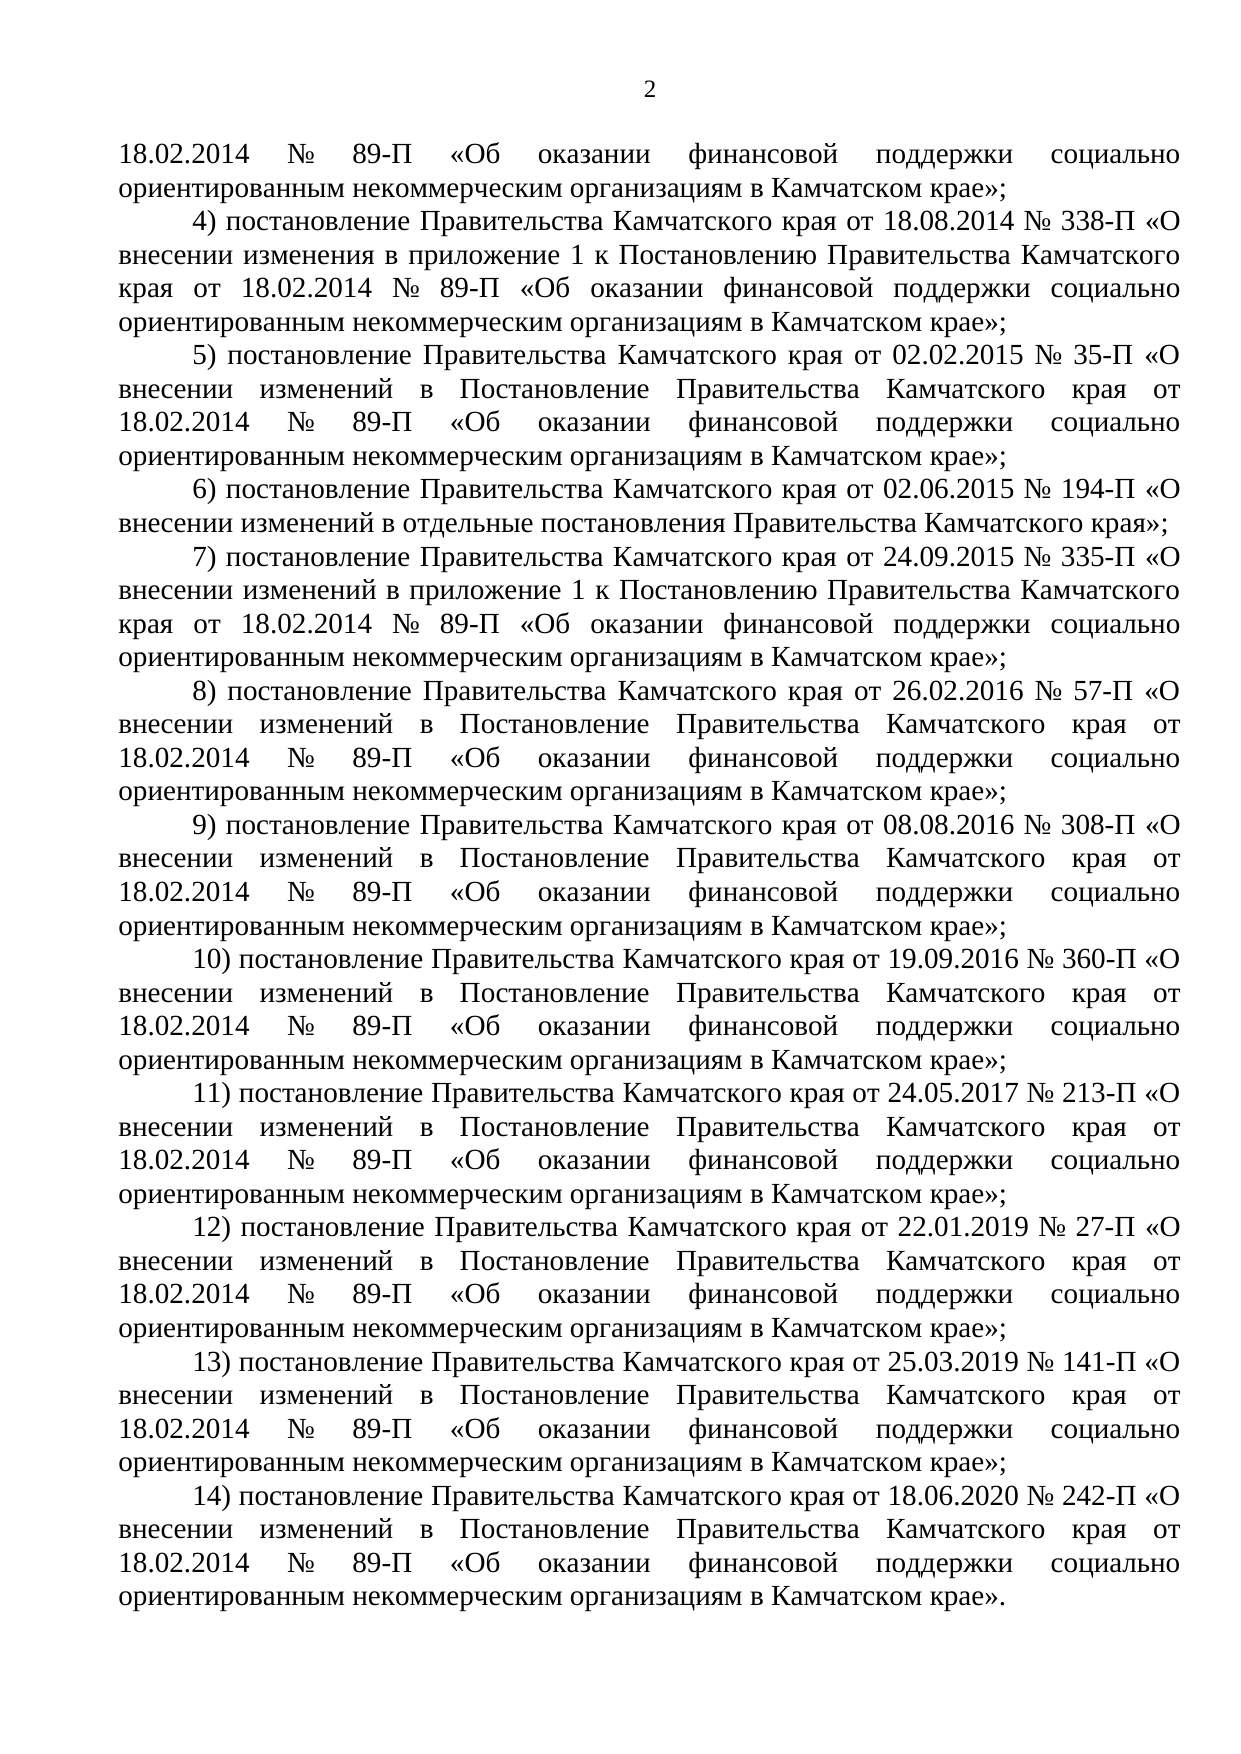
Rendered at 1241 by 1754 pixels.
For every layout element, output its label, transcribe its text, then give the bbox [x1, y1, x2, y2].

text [118, 136, 1181, 203]
text 11) постановление Правительства Камчатского края от 24.05.2017 № 213-П «О внесении изменений в Постановление Правительства Камчатского края от 18.02.2014 № 89-П «Об оказании финансовой поддержки социально ориентированным некоммерческим организациям в Камчатском крае»; [118, 1075, 1181, 1209]
text 10) постановление Правительства Камчатского края от 19.09.2016 № 360-П «О внесении изменений в Постановление Правительства Камчатского края от 18.02.2014 № 89-П «Об оказании финансовой поддержки социально ориентированным некоммерческим организациям в Камчатском крае»; [118, 941, 1181, 1075]
text 9) постановление Правительства Камчатского края от 08.08.2016 № 308-П «О внесении изменений в Постановление Правительства Камчатского края от 18.02.2014 № 89-П «Об оказании финансовой поддержки социально ориентированным некоммерческим организациям в Камчатском крае»; [118, 807, 1181, 941]
text 13) постановление Правительства Камчатского края от 25.03.2019 № 141-П «О внесении изменений в Постановление Правительства Камчатского края от 18.02.2014 № 89-П «Об оказании финансовой поддержки социально ориентированным некоммерческим организациям в Камчатском крае»; [118, 1344, 1181, 1478]
text 5) постановление Правительства Камчатского края от 02.02.2015 № 35-П «О внесении изменений в Постановление Правительства Камчатского края от 18.02.2014 № 89-П «Об оказании финансовой поддержки социально ориентированным некоммерческим организациям в Камчатском крае»; [118, 337, 1181, 472]
text 12) постановление Правительства Камчатского края от 22.01.2019 № 27-П «О внесении изменений в Постановление Правительства Камчатского края от 18.02.2014 № 89-П «Об оказании финансовой поддержки социально ориентированным некоммерческим организациям в Камчатском крае»; [118, 1209, 1181, 1344]
text 8) постановление Правительства Камчатского края от 26.02.2016 № 57-П «О внесении изменений в Постановление Правительства Камчатского края от 18.02.2014 № 89-П «Об оказании финансовой поддержки социально ориентированным некоммерческим организациям в Камчатском крае»; [118, 673, 1181, 807]
text 14) постановление Правительства Камчатского края от 18.06.2020 № 242-П «О внесении изменений в Постановление Правительства Камчатского края от 18.02.2014 № 89-П «Об оказании финансовой поддержки социально ориентированным некоммерческим организациям в Камчатском крае». [118, 1478, 1181, 1612]
text 4) постановление Правительства Камчатского края от 18.08.2014 № 338-П «О внесении изменения в приложение 1 к Постановлению Правительства Камчатского края от 18.02.2014 № 89-П «Об оказании финансовой поддержки социально ориентированным некоммерческим организациям в Камчатском крае»; [118, 203, 1181, 337]
text 6) постановление Правительства Камчатского края от 02.06.2015 № 194-П «О внесении изменений в отдельные постановления Правительства Камчатского края»; [118, 472, 1181, 539]
text 7) постановление Правительства Камчатского края от 24.09.2015 № 335-П «О внесении изменений в приложение 1 к Постановлению Правительства Камчатского края от 18.02.2014 № 89-П «Об оказании финансовой поддержки социально ориентированным некоммерческим организациям в Камчатском крае»; [118, 539, 1181, 673]
